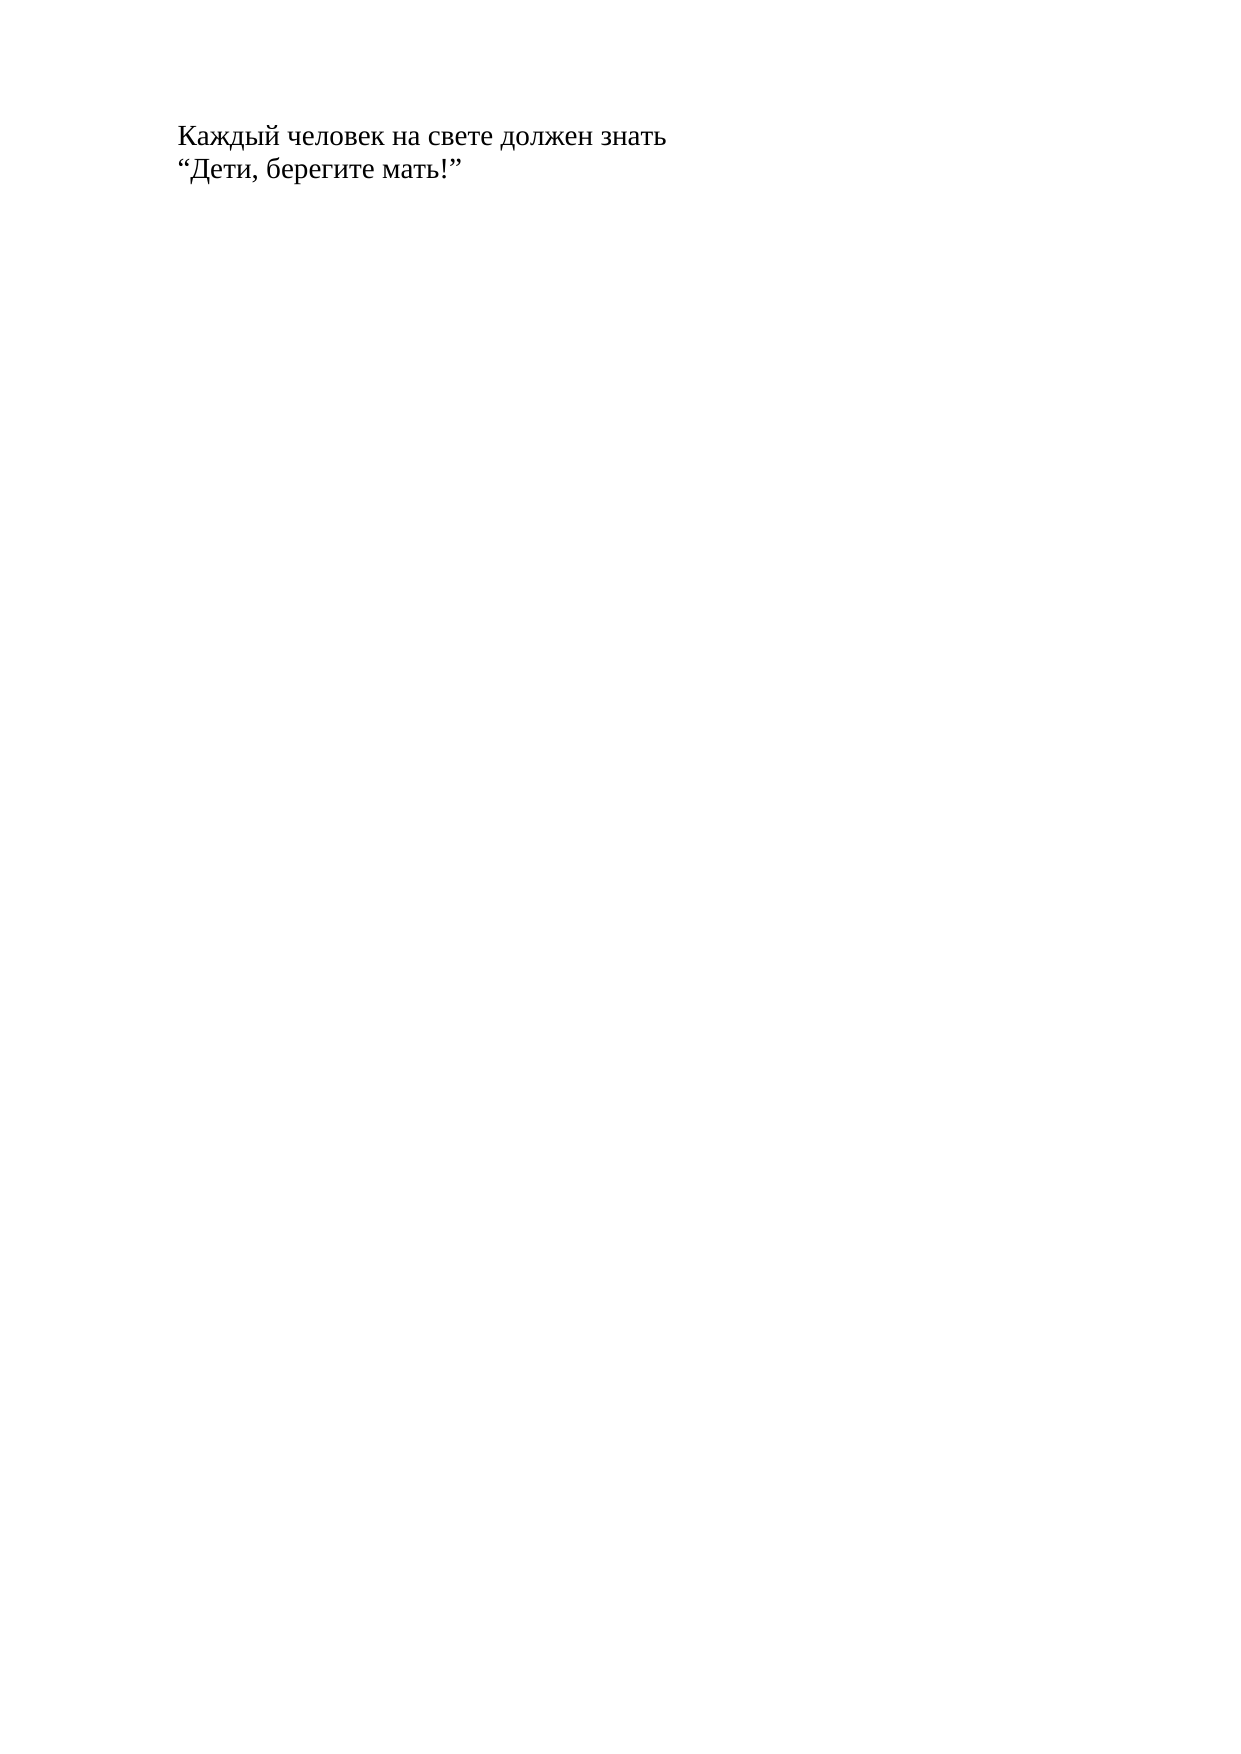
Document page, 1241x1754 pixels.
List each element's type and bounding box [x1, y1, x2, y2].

text [177, 118, 1152, 185]
